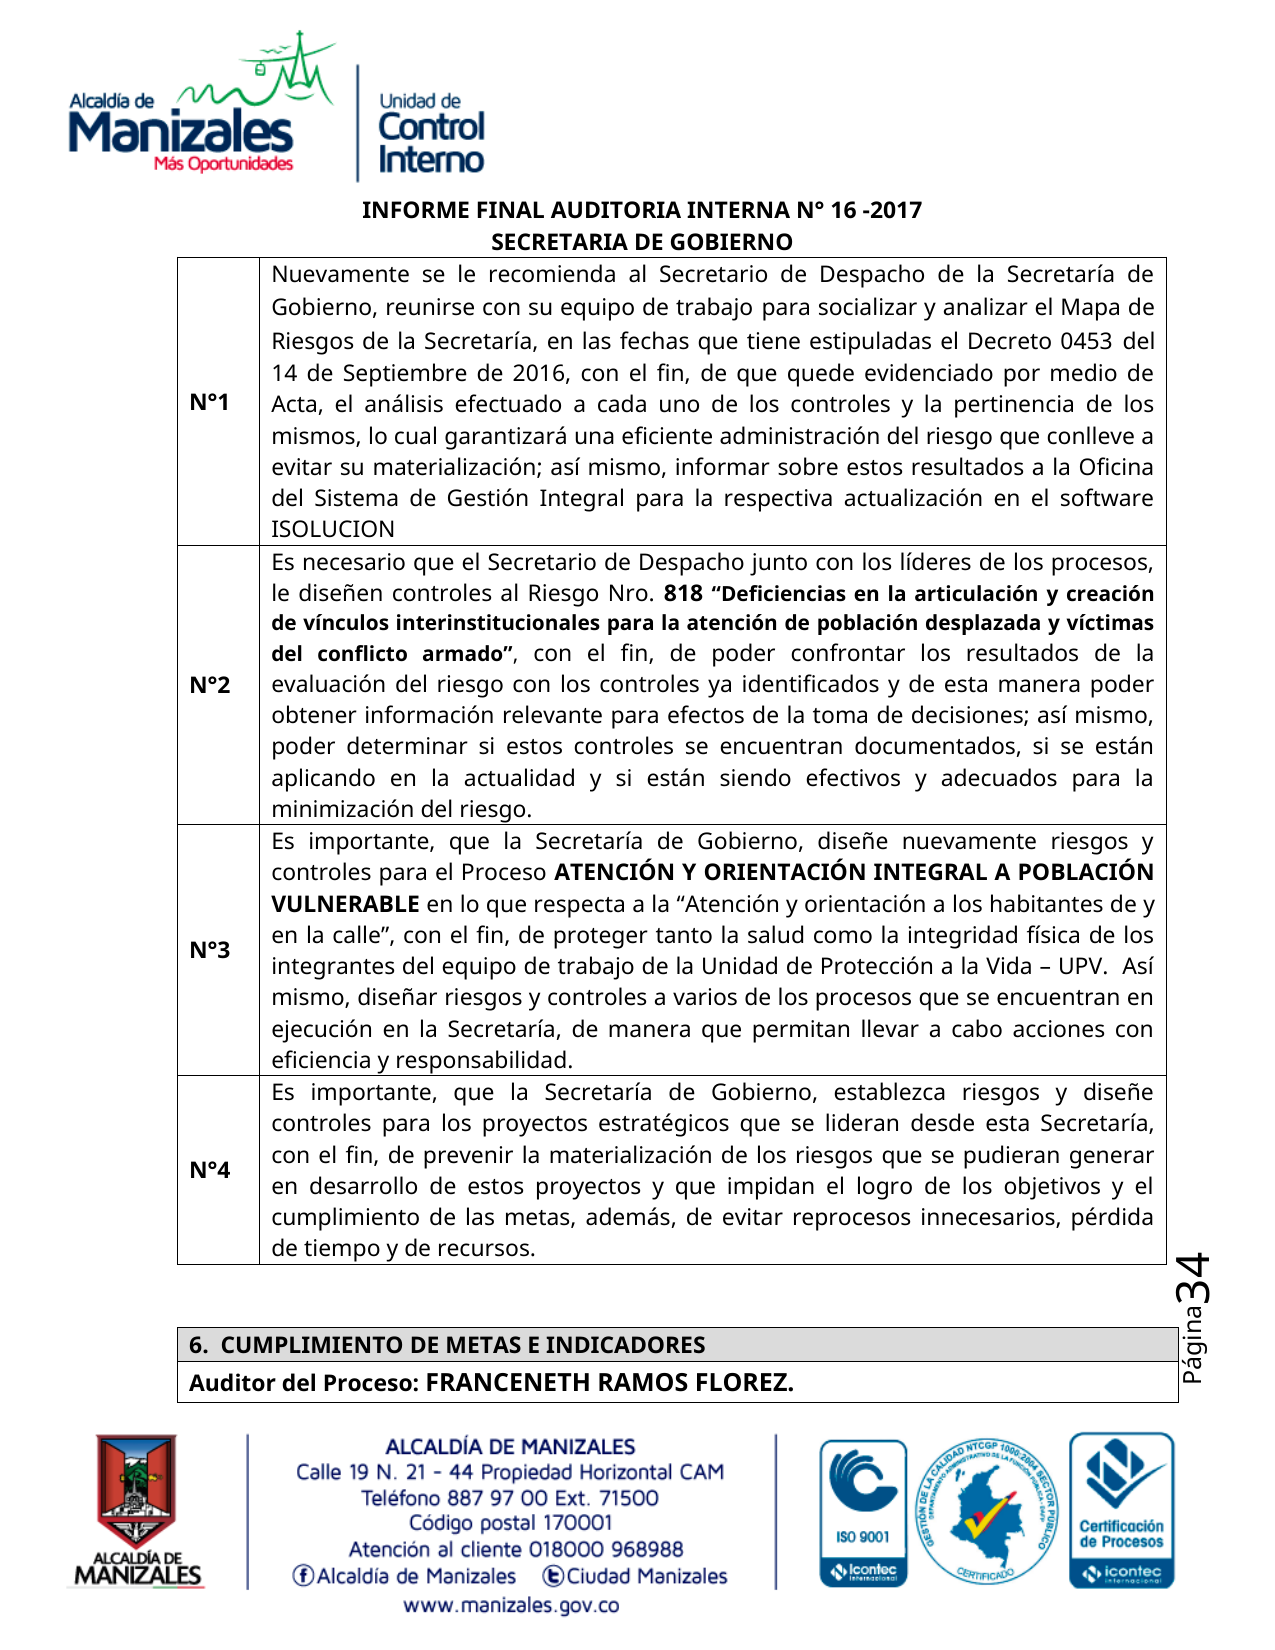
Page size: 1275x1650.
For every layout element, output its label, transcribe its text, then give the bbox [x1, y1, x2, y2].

table_cell Nuevamente se le recomienda al Secretario de Despacho de la Secretaría de Gobierno, reunirse con su equipo de trabajo para socializar y analizar el Mapa de Riesgos de la Secretaría, en las fechas que tiene estipuladas el Decreto 0453 del 14 de Septiembre de 2016, con el fin, de que quede evidenciado por medio de Acta, el análisis efectuado a cada uno de los controles y la pertinencia de los mismos, lo cual garantizará una eficiente administración del riesgo que conlleve a evitar su materialización; así mismo, informar sobre estos resultados a la Oficina del Sistema de Gestión Integral para la respectiva actualización en el software ISOLUCION [260, 258, 1166, 544]
table_cell Es importante, que la Secretaría de Gobierno, diseñe nuevamente riesgos y controles para el Proceso ATENCIÓN Y ORIENTACIÓN INTEGRAL A POBLACIÓN VULNERABLE en lo que respecta a la “Atención y orientación a los habitantes de y en la calle”, con el fin, de proteger tanto la salud como la integridad física de los integrantes del equipo de trabajo de la Unidad de Protección a la Vida – UPV. Así mismo, diseñar riesgos y controles a varios de los procesos que se encuentran en ejecución en la Secretaría, de manera que permitan llevar a cabo acciones con eficiencia y responsabilidad. [260, 825, 1166, 1075]
table_cell Es necesario que el Secretario de Despacho junto con los líderes de los procesos, le diseñen controles al Riesgo Nro. 818 “Deficiencias en la articulación y creación de vínculos interinstitucionales para la atención de población desplazada y víctimas del conflicto armado”, con el fin, de poder confrontar los resultados de la evaluación del riesgo con los controles ya identificados y de esta manera poder obtener información relevante para efectos de la toma de decisiones; así mismo, poder determinar si estos controles se encuentran documentados, si se están aplicando en la actualidad y si están siendo efectivos y adecuados para la minimización del riesgo. [260, 546, 1166, 824]
table_cell N°4 [178, 1076, 259, 1264]
table_cell N°3 [178, 825, 259, 1075]
table_header 6. CUMPLIMIENTO DE METAS E INDICADORES [178, 1328, 1178, 1361]
table_cell N°2 [178, 546, 259, 824]
picture [0, 0, 1257, 1650]
table_cell Auditor del Proceso: FRANCENETH RAMOS FLOREZ. [178, 1362, 1178, 1402]
table_cell Es importante, que la Secretaría de Gobierno, establezca riesgos y diseñe controles para los proyectos estratégicos que se lideran desde esta Secretaría, con el fin, de prevenir la materialización de los riesgos que se pudieran generar en desarrollo de estos proyectos y que impidan el logro de los objetivos y el cumplimiento de las metas, además, de evitar reprocesos innecesarios, pérdida de tiempo y de recursos. [260, 1076, 1166, 1264]
table_cell N°1 [178, 258, 259, 544]
